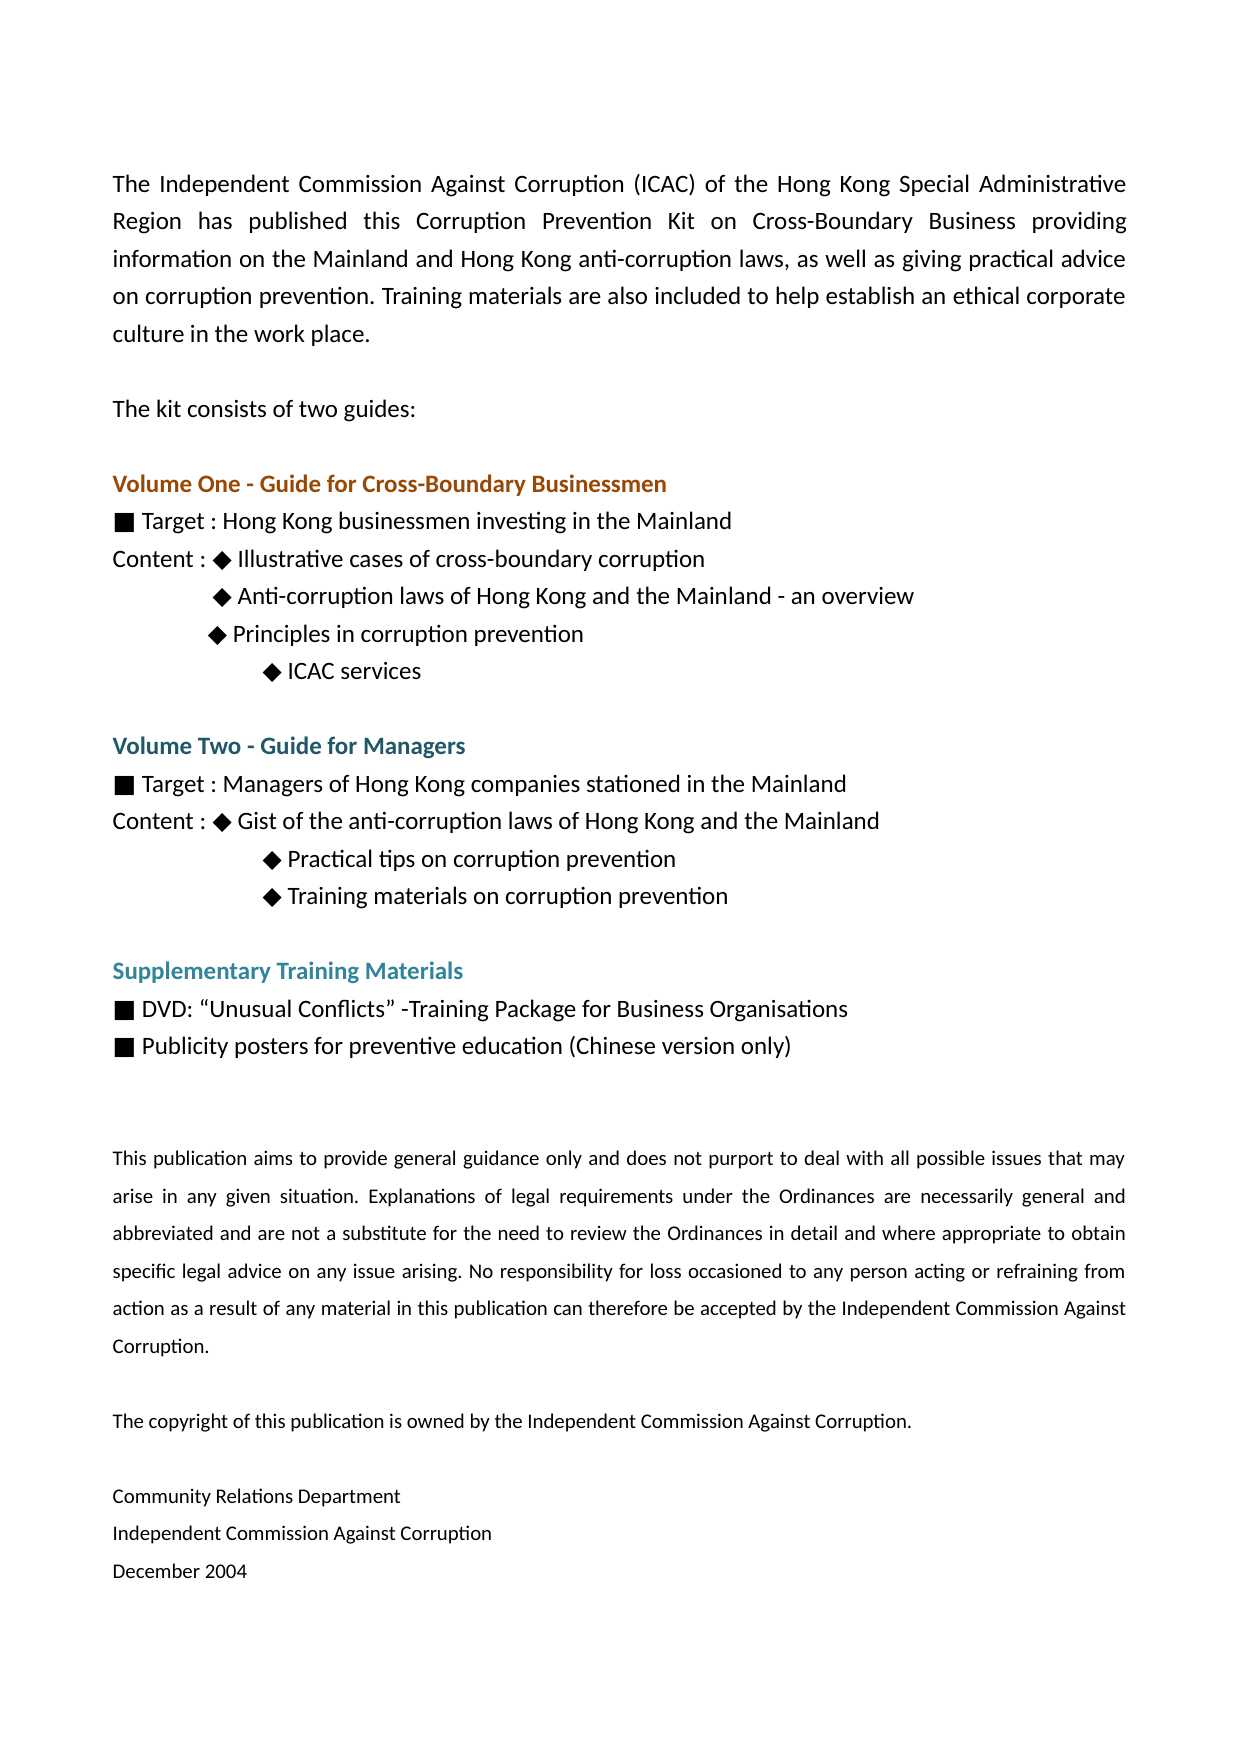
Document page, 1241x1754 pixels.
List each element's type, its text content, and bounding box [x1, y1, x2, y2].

text This publication aims to provide general guidance only and does not purport to deal with all possible issues that may arise in any given situation. Explanations of legal requirements under the Ordinances are necessarily general and abbreviated and are not a substitute for the need to review the Ordinances in detail and where appropriate to obtain specific legal advice on any issue arising. No responsibility for loss occasioned to any person acting or refraining from action as a result of any material in this publication can therefore be accepted by the Independent Commission Against Corruption. [112, 1139, 1128, 1364]
text Volume One - Guide for Cross-Boundary Businessmen [112, 464, 1128, 502]
text ◆ Training materials on corruption prevention [212, 877, 1128, 914]
text ■ DVD: “Unusual Conflicts” -Training Package for Business Organisations [112, 989, 1128, 1027]
text The Independent Commission Against Corruption (ICAC) of the Hong Kong Special Administrative Region has published this Corruption Prevention Kit on Cross-Boundary Business providing information on the Mainland and Hong Kong anti-corruption laws, as well as giving practical advice on corruption prevention. Training materials are also included to help establish an ethical corporate culture in the work place. [112, 164, 1128, 352]
text ■ Target : Managers of Hong Kong companies stationed in the Mainland [112, 764, 1128, 802]
text ■ Publicity posters for preventive education (Chinese version only) [112, 1027, 1128, 1064]
text December 2004 [112, 1552, 1128, 1589]
text ◆ Principles in corruption prevention [112, 614, 1128, 652]
text ◆ Practical tips on corruption prevention [262, 839, 1128, 877]
text ■ Target : Hong Kong businessmen investing in the Mainland [112, 502, 1128, 539]
text Content : ◆ Gist of the anti-corruption laws of Hong Kong and the Mainland [112, 802, 1128, 839]
text Supplementary Training Materials [112, 952, 1128, 989]
text The kit consists of two guides: [112, 389, 1128, 427]
text Independent Commission Against Corruption [112, 1514, 1128, 1552]
text Content : ◆ Illustrative cases of cross-boundary corruption [112, 539, 1128, 577]
text ◆ Anti-corruption laws of Hong Kong and the Mainland - an overview [112, 577, 1128, 614]
text Volume Two - Guide for Managers [112, 727, 1128, 764]
text Community Relations Department [112, 1477, 1128, 1514]
text ◆ ICAC services [150, 652, 1128, 689]
text The copyright of this publication is owned by the Independent Commission Against Corruption. [112, 1402, 1128, 1439]
